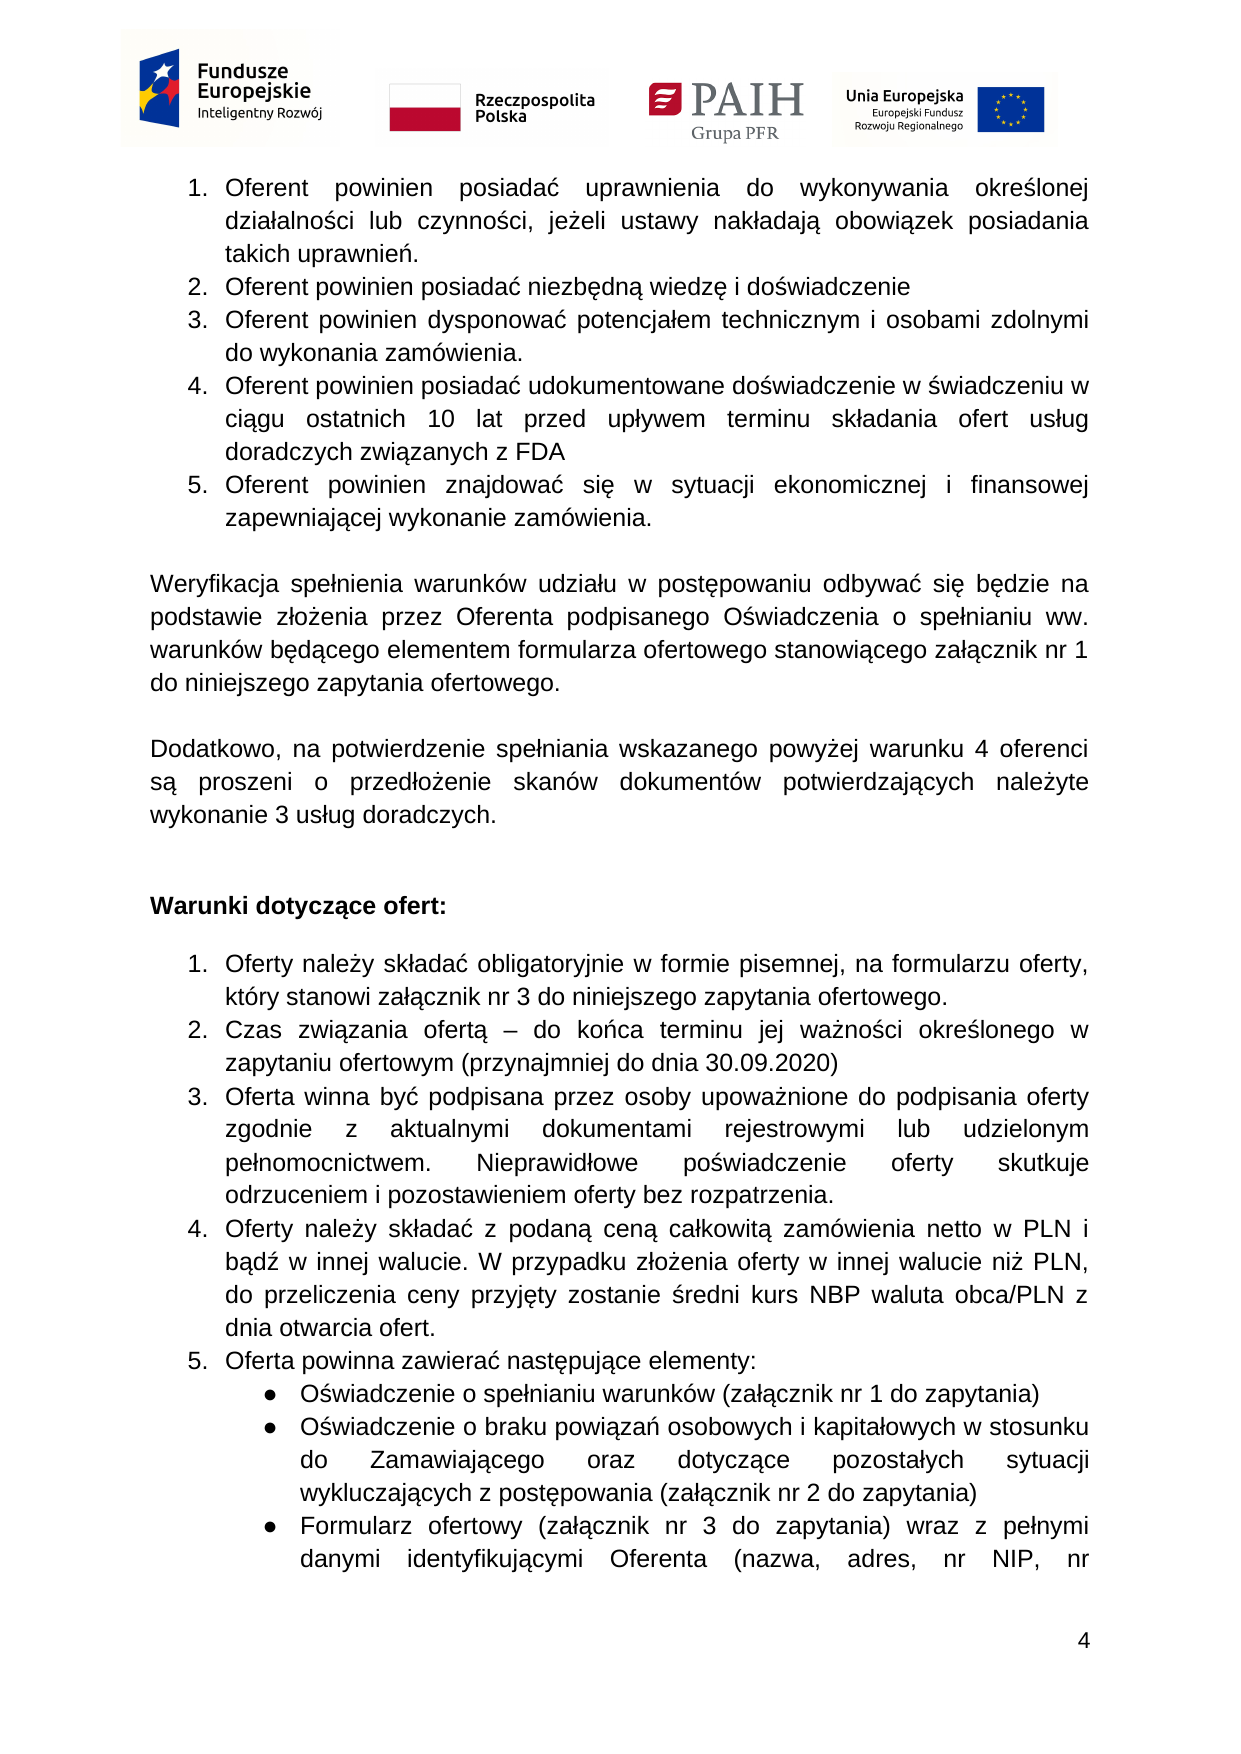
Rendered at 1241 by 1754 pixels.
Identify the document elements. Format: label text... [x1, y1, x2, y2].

list Oferta powinna zawierać następujące elementy: [187, 1346, 1090, 1374]
text Weryfikacja spełnienia warunków udziału w postępowaniu odbywać się będzie na podstawie złożenia przez Oferenta podpisanego Oświadczenia o spełnianiu ww. warunków będącego elementem formularza ofertowego stanowiącego załącznik nr 1 do niniejszego zapytania ofertowego. [150, 569, 1090, 697]
picture [374, 68, 610, 147]
list Oświadczenie o braku powiązań osobowych i kapitałowych w stosunku do Zamawiającego oraz dotyczące pozostałych sytuacji wykluczających z postępowania (załącznik nr 2 do zapytania) [262, 1412, 1090, 1506]
list Oferent powinien posiadać niezbędną wiedzę i doświadczenie [187, 272, 1090, 301]
picture [645, 78, 807, 147]
picture [832, 72, 1059, 147]
picture [120, 29, 340, 147]
list Czas związania ofertą – do końca terminu jej ważności określonego w zapytaniu ofertowym (przynajmniej do dnia 30.09.2020) [187, 1015, 1090, 1077]
text Warunki dotyczące ofert: [150, 891, 1090, 920]
list Oferta winna być podpisana przez osoby upoważnione do podpisania oferty zgodnie z aktualnymi dokumentami rejestrowymi lub udzielonym pełnomocnictwem. Nieprawidłowe poświadczenie oferty skutkuje odrzuceniem i pozostawieniem oferty bez rozpatrzenia. [187, 1081, 1090, 1209]
list Oferent powinien posiadać udokumentowane doświadczenie w świadczeniu w ciągu ostatnich 10 lat przed upływem terminu składania ofert usług doradczych związanych z FDA [187, 371, 1090, 466]
list Oferent powinien dysponować potencjałem technicznym i osobami zdolnymi do wykonania zamówienia. [187, 305, 1090, 367]
list Oferent powinien znajdować się w sytuacji ekonomicznej i finansowej zapewniającej wykonanie zamówienia. [187, 470, 1090, 532]
text Dodatkowo, na potwierdzenie spełniania wskazanego powyżej warunku 4 oferenci są proszeni o przedłożenie skanów dokumentów potwierdzających należyte wykonanie 3 usług doradczych. [150, 734, 1090, 829]
list Oświadczenie o spełnianiu warunków (załącznik nr 1 do zapytania) [262, 1379, 1090, 1407]
list Oferent powinien posiadać uprawnienia do wykonywania określonej działalności lub czynności, jeżeli ustawy nakładają obowiązek posiadania takich uprawnień. [187, 173, 1090, 268]
list Oferty należy składać z podaną ceną całkowitą zamówienia netto w PLN i bądź w innej walucie. W przypadku złożenia oferty w innej walucie niż PLN, do przeliczenia ceny przyjęty zostanie średni kurs NBP waluta obca/PLN z dnia otwarcia ofert. [187, 1213, 1090, 1341]
list Oferty należy składać obligatoryjnie w formie pisemnej, na formularzu oferty, który stanowi załącznik nr 3 do niniejszego zapytania ofertowego. [187, 949, 1090, 1011]
